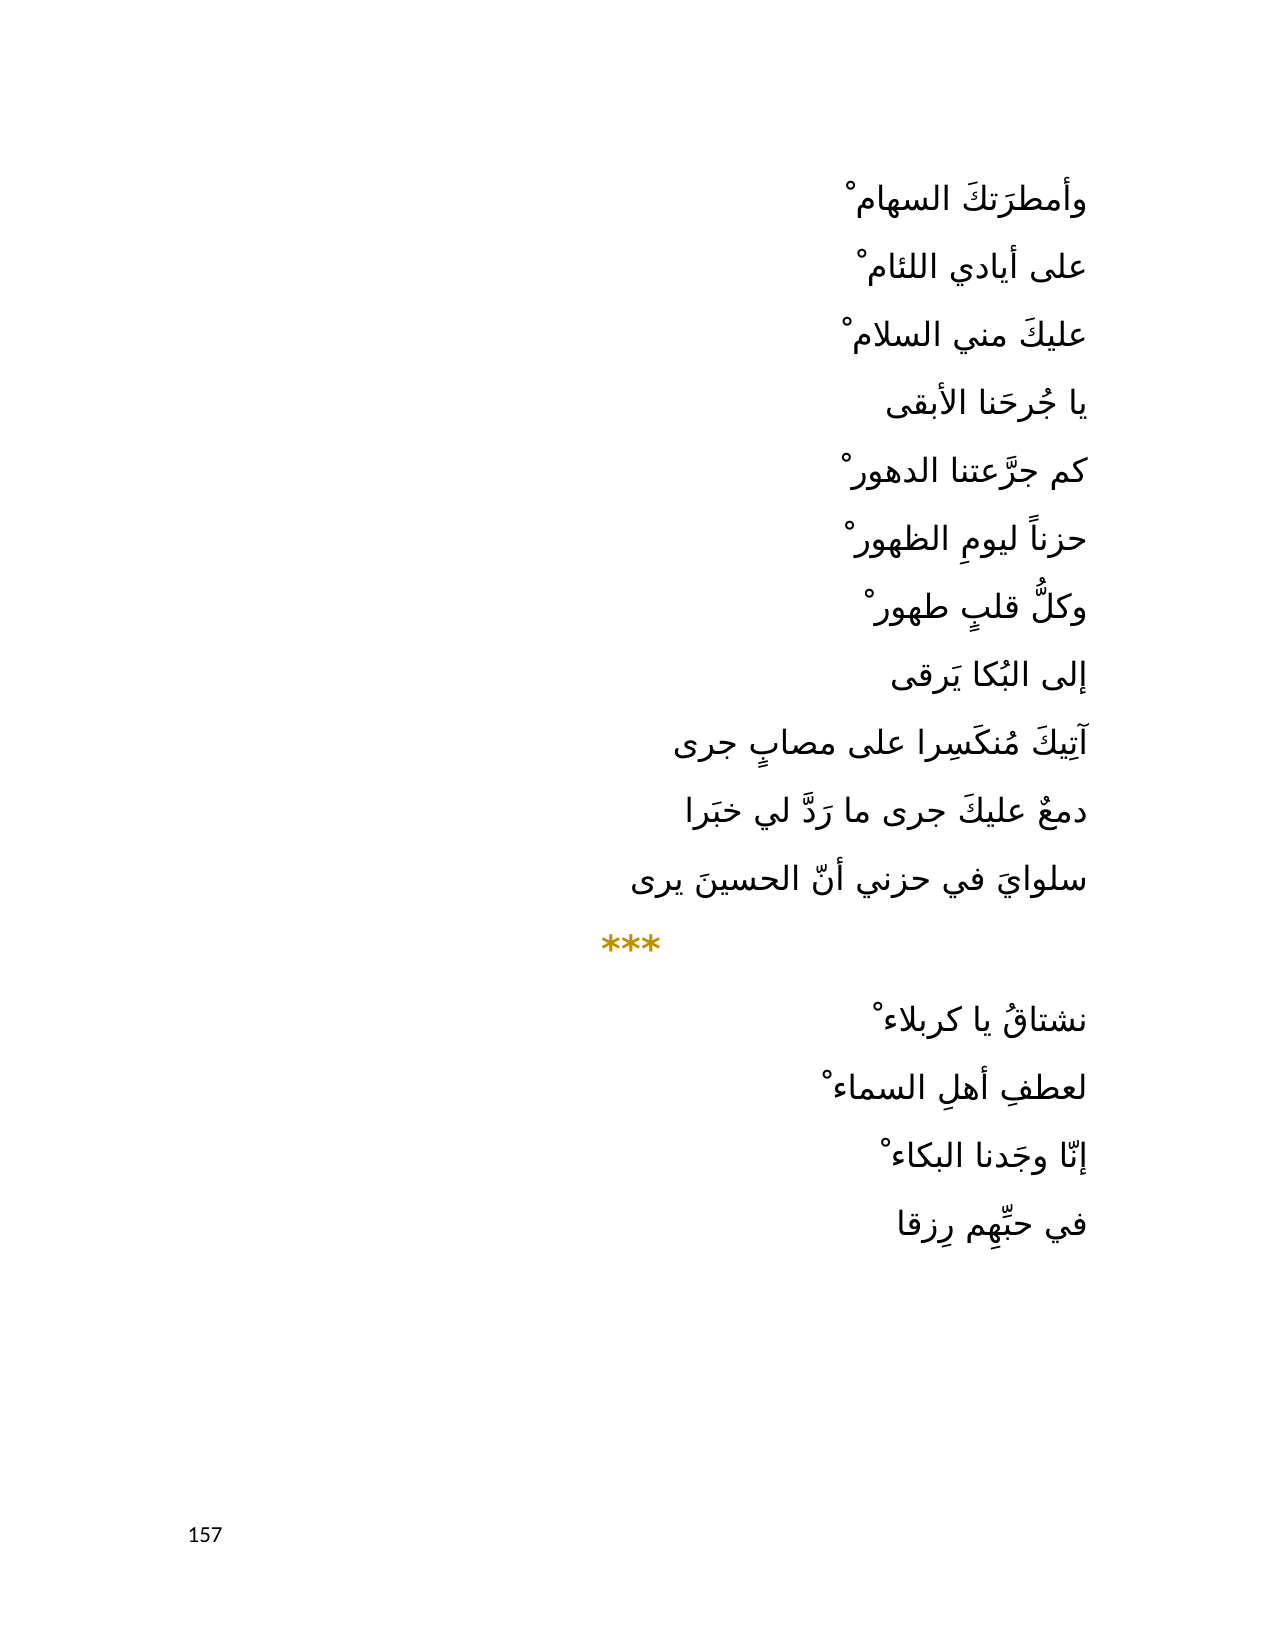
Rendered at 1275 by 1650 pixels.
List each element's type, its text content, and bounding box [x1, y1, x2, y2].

text آتِيكَ مُنكَسِرا على مصابٍ جرى [187, 723, 1087, 762]
text على أيادي اللئام ْ [187, 247, 1087, 286]
text وكلُّ قلبٍ طهور ْ [187, 587, 1087, 626]
text حزناً ليومِ الظهور ْ [187, 519, 1087, 558]
text كم جرَّعتنا الدهور ْ [187, 451, 1087, 490]
text لعطفِ أهلِ السماء ْ [187, 1068, 1087, 1107]
text إلى البُكا يَرقى [187, 655, 1087, 694]
text نشتاقُ يا كربلاء ْ [187, 1000, 1087, 1039]
text *** [187, 927, 1087, 971]
text عليكَ مني السلام ْ [187, 315, 1087, 354]
text سلوايَ في حزني أنّ الحسينَ يرى [187, 859, 1087, 898]
text إنّا وجَدنا البكاء ْ [187, 1136, 1087, 1175]
text في حبِّهِم رِزقا [187, 1204, 1087, 1243]
text دمعٌ عليكَ جرى ما رَدَّ لي خبَرا [187, 791, 1087, 830]
text يا جُرحَنا الأبقى [187, 383, 1087, 422]
text وأمطرَتكَ السهام ْ [187, 179, 1087, 218]
